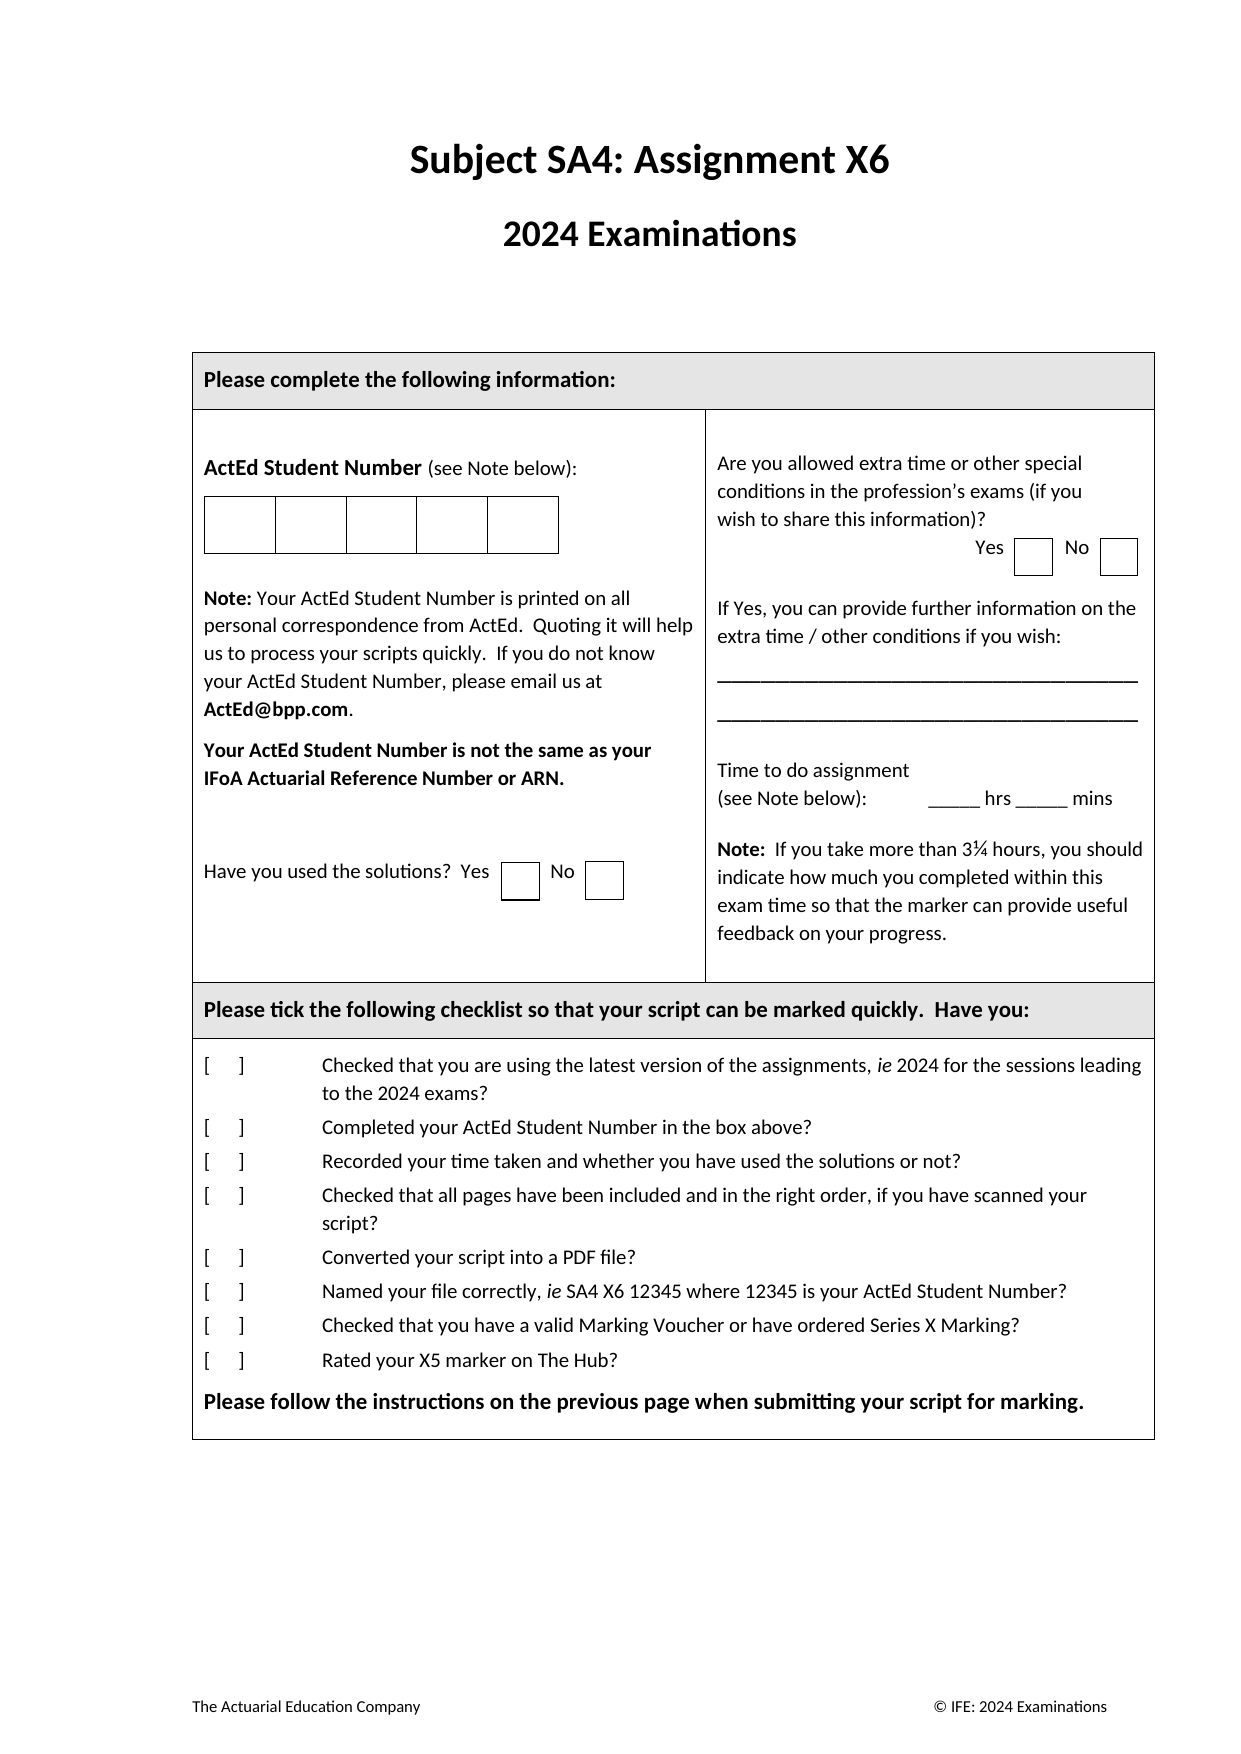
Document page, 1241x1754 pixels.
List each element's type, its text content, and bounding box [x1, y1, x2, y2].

table_cell Please tick the following checklist so that your script can be marked quickly. Have you: [193, 983, 1154, 1038]
table_header Please complete the following information: [193, 353, 706, 409]
table_cell Are you allowed extra time or other special conditions in the profession’s exams (if you wish to share this information)? Yes No If Yes, you can provide further information on the extra time / other conditions if you wish: _____________________________ _____________________________ Time to do assignment (see Note below): _____ hrs _____ mins Note: If you take more than 3¼ hours, you should indicate how much you completed within this exam time so that the marker can provide useful feedback on your progress. [706, 410, 1154, 982]
text 2024 Examinations [192, 209, 1107, 255]
table_header [706, 353, 1154, 409]
table_cell ActEd Student Number (see Note below): Note: Your ActEd Student Number is printed on all personal correspondence from ActEd. Quoting it will help us to process your scripts quickly. If you do not know your ActEd Student Number, please email us at ActEd@bpp.com. Your ActEd Student Number is not the same as your IFoA Actuarial Reference Number or ARN. Have you used the solutions? Yes No [193, 410, 705, 982]
table_cell [ ] Checked that you are using the latest version of the assignments, ie 2024 for the sessions leading to the 2024 exams? [ ] Completed your ActEd Student Number in the box above? [ ] Recorded your time taken and whether you have used the solutions or not? [ ] Checked that all pages have been included and in the right order, if you have scanned your script? [ ] Converted your script into a PDF file? [ ] Named your file correctly, ie SA4 X6 12345 where 12345 is your ActEd Student Number? [ ] Checked that you have a valid Marking Voucher or have ordered Series X Marking? [ ] Rated your X5 marker on The Hub? Please follow the instructions on the previous page when submitting your script for marking. [193, 1039, 1154, 1439]
subtitle Subject SA4: Assignment X6 [192, 133, 1107, 184]
